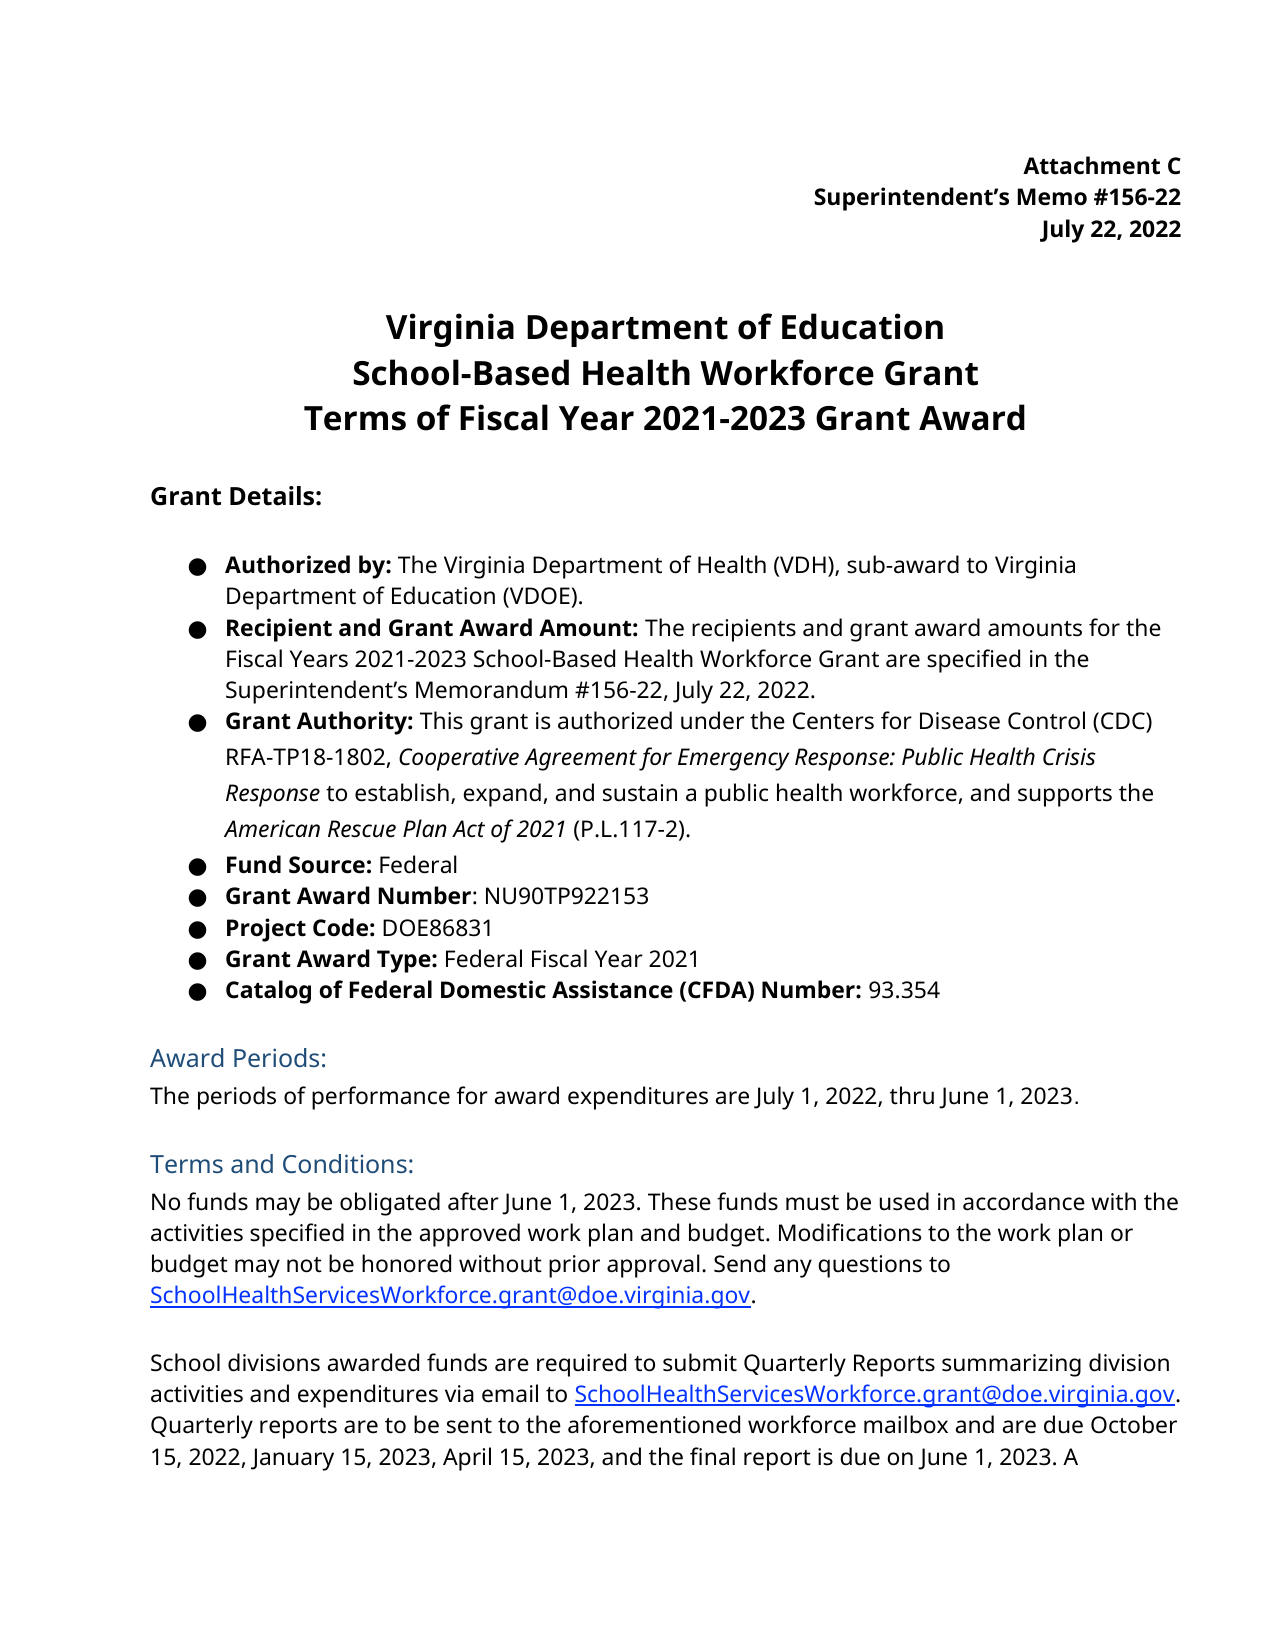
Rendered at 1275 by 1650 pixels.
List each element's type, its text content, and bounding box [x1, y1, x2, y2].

list Fund Source: Federal [187, 849, 1181, 880]
list Recipient and Grant Award Amount: The recipients and grant award amounts for the Fiscal Years 2021-2023 School-Based Health Workforce Grant are specified in the Superintendent’s Memorandum #156-22, July 22, 2022. [187, 612, 1181, 705]
subtitle Award Periods: [150, 1041, 1181, 1075]
subtitle Terms of Fiscal Year 2021-2023 Grant Award [150, 395, 1181, 440]
list Grant Authority: This grant is authorized under the Centers for Disease Control (CDC) RFA-TP18-1802, Cooperative Agreement for Emergency Response: Public Health Crisis Response to establish, expand, and sustain a public health workforce, and supports the American Rescue Plan Act of 2021 (P.L.117-2). [187, 705, 1181, 844]
list Authorized by: The Virginia Department of Health (VDH), sub-award to Virginia Department of Education (VDOE). [187, 549, 1181, 612]
subtitle Attachment C Superintendent’s Memo #156-22 July 22, 2022 [150, 150, 1181, 244]
list Project Code: DOE86831 [187, 912, 1181, 943]
list Grant Award Number: NU90TP922153 [187, 880, 1181, 912]
subtitle Terms and Conditions: [150, 1147, 1181, 1181]
list Grant Award Type: Federal Fiscal Year 2021 [187, 943, 1181, 974]
list Catalog of Federal Domestic Assistance (CFDA) Number: 93.354 [187, 974, 1181, 1005]
subtitle Virginia Department of Education [150, 304, 1181, 349]
text No funds may be obligated after June 1, 2023. These funds must be used in accordance with the activities specified in the approved work plan and budget. Modifications to the work plan or budget may not be honored without prior approval. Send any questions to SchoolHealthServicesWorkforce.grant@doe.virginia.gov. [150, 1186, 1181, 1311]
subtitle Grant Details: [150, 479, 1181, 513]
subtitle School-Based Health Workforce Grant [150, 349, 1181, 395]
text The periods of performance for award expenditures are July 1, 2022, thru June 1, 2023. [150, 1080, 1181, 1111]
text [150, 1347, 1181, 1472]
